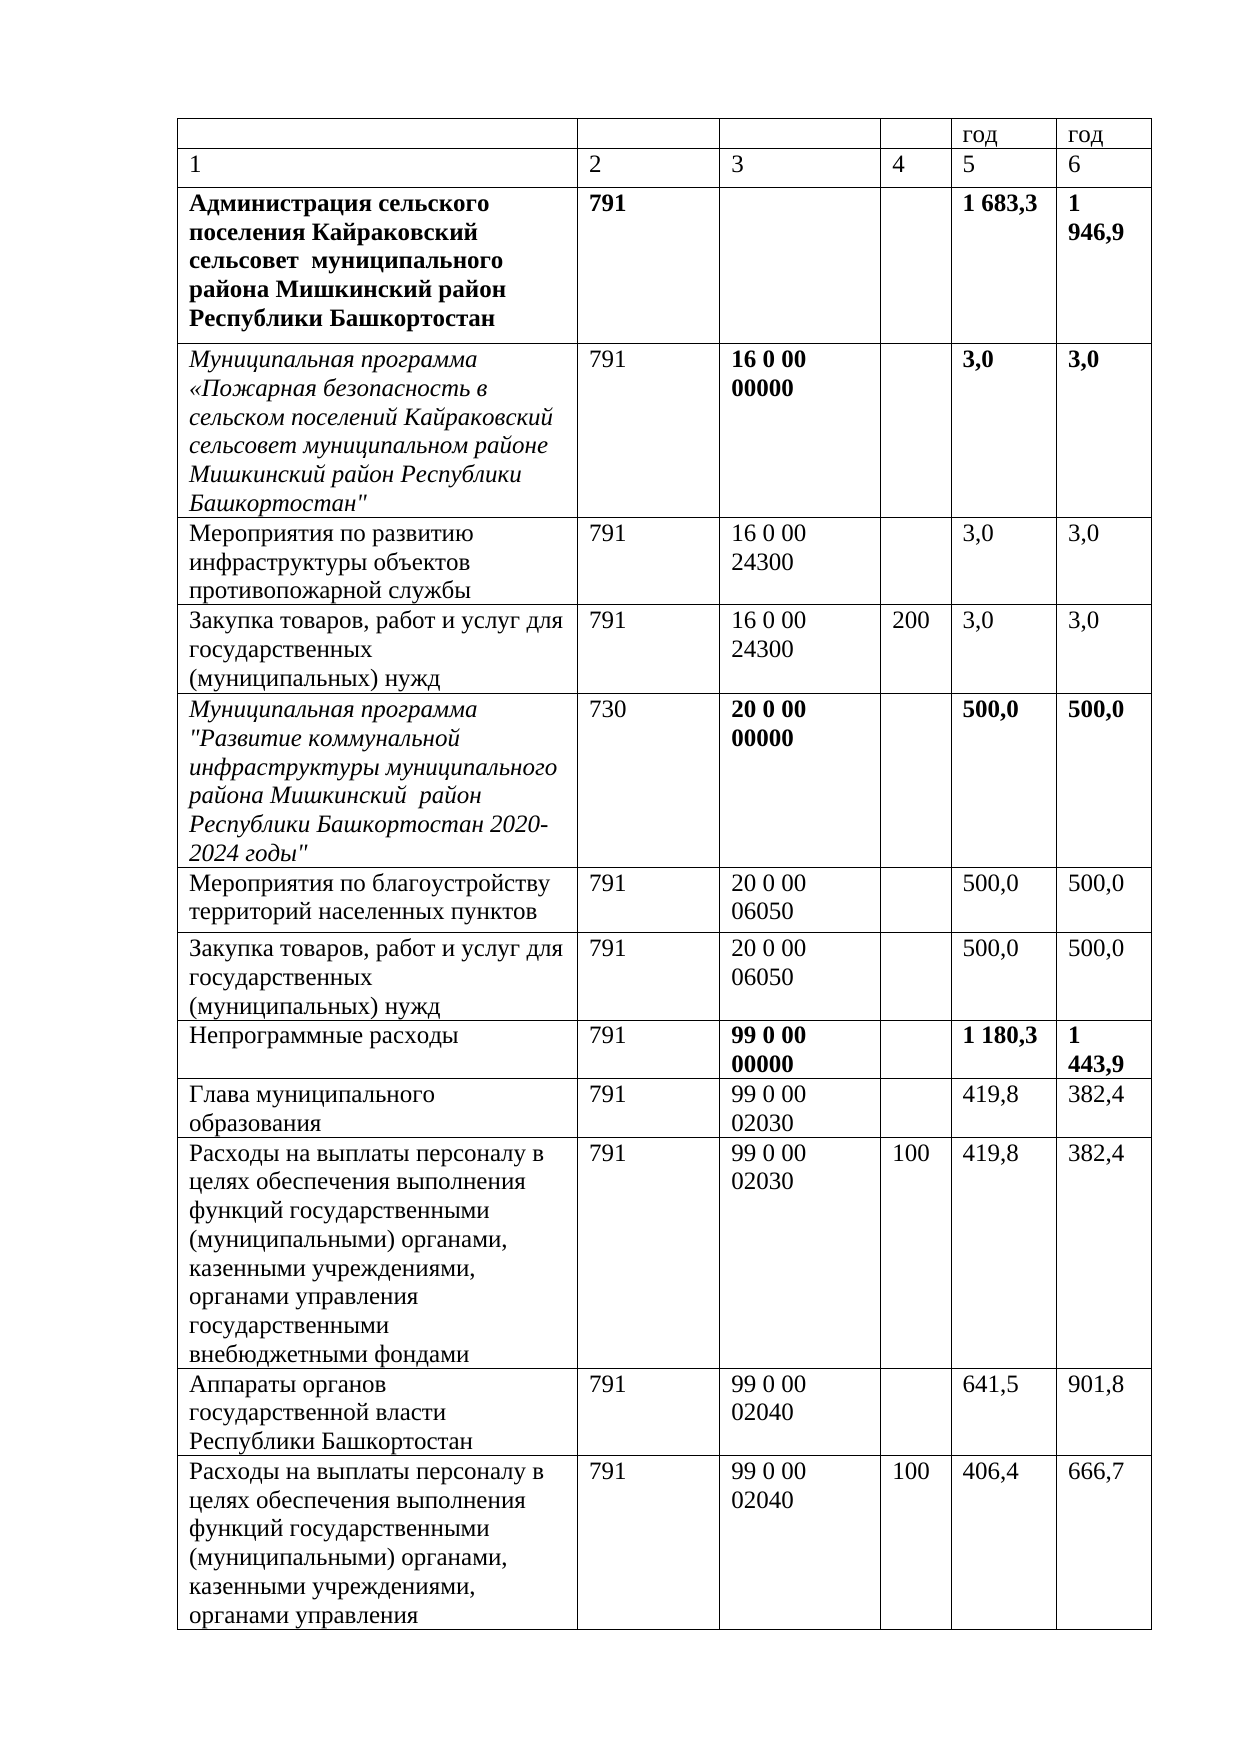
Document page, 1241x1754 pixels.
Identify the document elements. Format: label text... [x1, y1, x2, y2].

table_cell [881, 1369, 951, 1455]
table_cell 2022 год [1057, 119, 1151, 148]
table_cell 500,0 [952, 868, 1056, 932]
table_cell 20 0 00 00000 [720, 694, 880, 867]
table_cell 666,7 [1057, 1456, 1151, 1628]
table_cell [720, 188, 880, 343]
table_cell 1 683,3 [952, 188, 1056, 343]
table_cell [881, 344, 951, 517]
table_cell 5 [952, 149, 1056, 187]
table_cell 3,0 [1057, 605, 1151, 693]
table_cell 16 0 00 24300 [720, 605, 880, 693]
table_cell [881, 1079, 951, 1137]
table_cell Глава муниципального образования [178, 1079, 577, 1137]
table_cell 730 [578, 694, 719, 867]
table_cell 382,4 [1057, 1079, 1151, 1137]
table_cell 99 0 00 02040 [720, 1369, 880, 1455]
table_cell 791 [578, 188, 719, 343]
table_cell 641,5 [952, 1369, 1056, 1455]
table_cell [881, 868, 951, 932]
table_cell 500,0 [1057, 694, 1151, 867]
table_cell 791 [578, 1456, 719, 1628]
table_cell 3,0 [1057, 344, 1151, 517]
table_cell 791 [578, 1369, 719, 1455]
table_cell 500,0 [952, 694, 1056, 867]
table_cell [881, 933, 951, 1019]
table_cell Непрограммные расходы [178, 1021, 577, 1078]
table_cell [881, 694, 951, 867]
table_cell 2 [578, 149, 719, 187]
table_cell 6 [1057, 149, 1151, 187]
table_cell Аппараты органов государственной власти Республики Башкортостан [178, 1369, 577, 1455]
table_cell 200 [881, 605, 951, 693]
table_cell 791 [578, 518, 719, 604]
table_cell 99 0 00 00000 [720, 1021, 880, 1078]
table_cell Муниципальная программа «Пожарная безопасность в сельском поселений Кайраковский сельсовет муниципальном районе Мишкинский район Республики Башкортостан" [178, 344, 577, 517]
table_cell Муниципальная программа "Развитие коммунальной инфраструктуры муниципального района Мишкинский район Республики Башкортостан 2020-2024 годы" [178, 694, 577, 867]
table_cell 1 443,9 [1057, 1021, 1151, 1078]
table_cell 419,8 [952, 1079, 1056, 1137]
table_cell [881, 518, 951, 604]
table_cell 99 0 00 02030 [720, 1079, 880, 1137]
table_cell [881, 188, 951, 343]
table_cell 20 0 00 06050 [720, 868, 880, 932]
table_cell 791 [578, 868, 719, 932]
table_cell 791 [578, 605, 719, 693]
table_cell 1 946,9 [1057, 188, 1151, 343]
table_cell 99 0 00 02030 [720, 1138, 880, 1368]
table_cell 3,0 [952, 518, 1056, 604]
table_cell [178, 1456, 577, 1628]
table_cell Закупка товаров, работ и услуг для государственных (муниципальных) нужд [178, 933, 577, 1019]
table_cell Мероприятия по благоустройству территорий населенных пунктов [178, 868, 577, 932]
table_cell 901,8 [1057, 1369, 1151, 1455]
table_cell 4 [881, 149, 951, 187]
table_cell 382,4 [1057, 1138, 1151, 1368]
table_cell 791 [578, 1079, 719, 1137]
table_cell 791 [578, 1021, 719, 1078]
table_cell 419,8 [952, 1138, 1056, 1368]
table_cell 791 [578, 933, 719, 1019]
table_cell 500,0 [952, 933, 1056, 1019]
table_cell 791 [578, 1138, 719, 1368]
table_cell 100 [881, 1138, 951, 1368]
table_cell 500,0 [1057, 933, 1151, 1019]
table_cell Мероприятия по развитию инфраструктуры объектов противопожарной службы [178, 518, 577, 604]
table_cell 1 180,3 [952, 1021, 1056, 1078]
table_cell 99 0 00 02040 [720, 1456, 880, 1628]
table_cell 16 0 00 24300 [720, 518, 880, 604]
table_cell 2021 год [952, 119, 1056, 148]
table_cell 3 [720, 149, 880, 187]
table_cell Закупка товаров, работ и услуг для государственных (муниципальных) нужд [178, 605, 577, 693]
table_cell 3,0 [952, 605, 1056, 693]
table_cell 3,0 [952, 344, 1056, 517]
table_cell [881, 1021, 951, 1078]
table_cell 16 0 00 00000 [720, 344, 880, 517]
table_cell 100 [881, 1456, 951, 1628]
table_cell Администрация сельского поселения Кайраковский сельсовет муниципального района Мишкинский район Республики Башкортостан [178, 188, 577, 343]
table_cell 20 0 00 06050 [720, 933, 880, 1019]
table_cell 500,0 [1057, 868, 1151, 932]
table_cell 3,0 [1057, 518, 1151, 604]
table_cell 791 [578, 344, 719, 517]
table_cell 1 [178, 149, 577, 187]
table_cell 406,4 [952, 1456, 1056, 1628]
